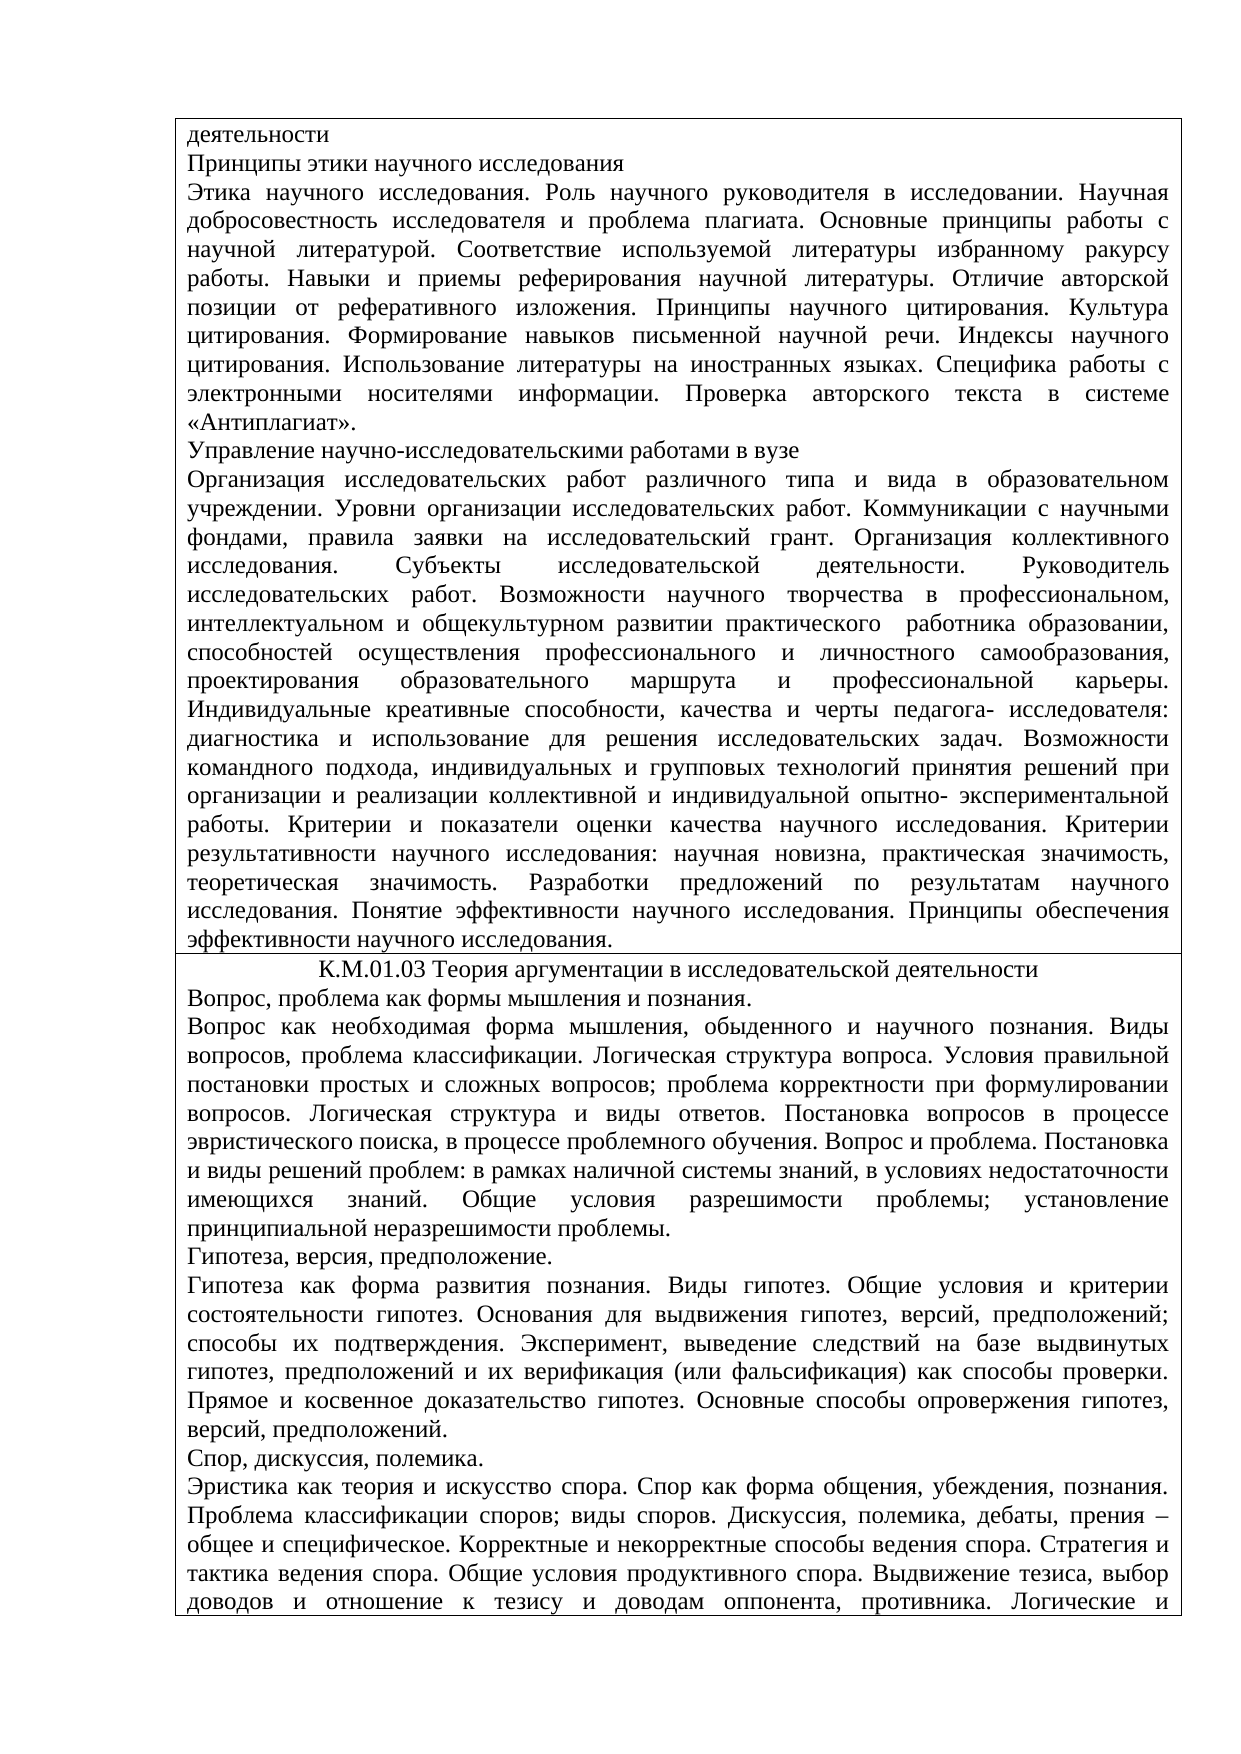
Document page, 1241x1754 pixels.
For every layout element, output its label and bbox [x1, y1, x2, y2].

table_cell [176, 954, 1181, 1615]
table_cell [176, 119, 1181, 953]
